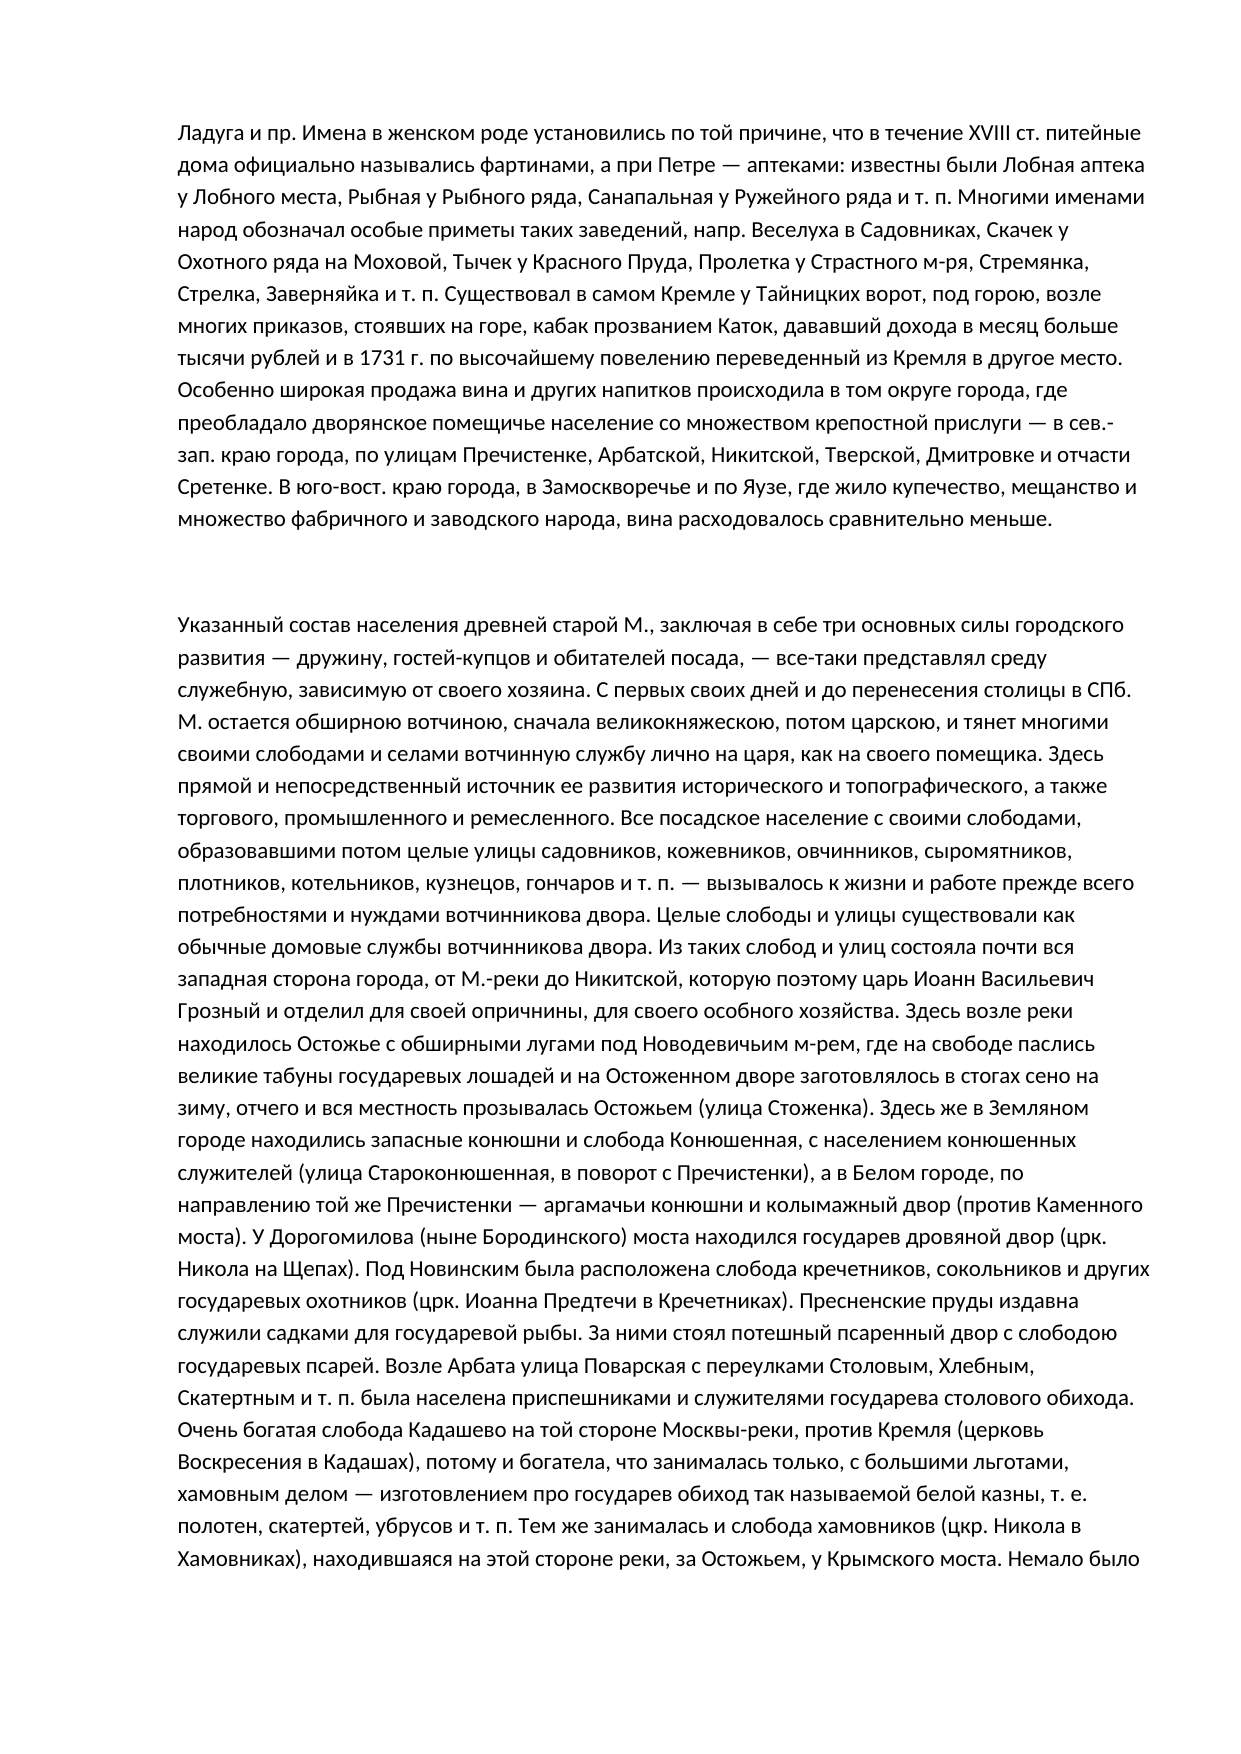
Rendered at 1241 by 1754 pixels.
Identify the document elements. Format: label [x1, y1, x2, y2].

text [177, 610, 1152, 1572]
text [177, 118, 1152, 532]
